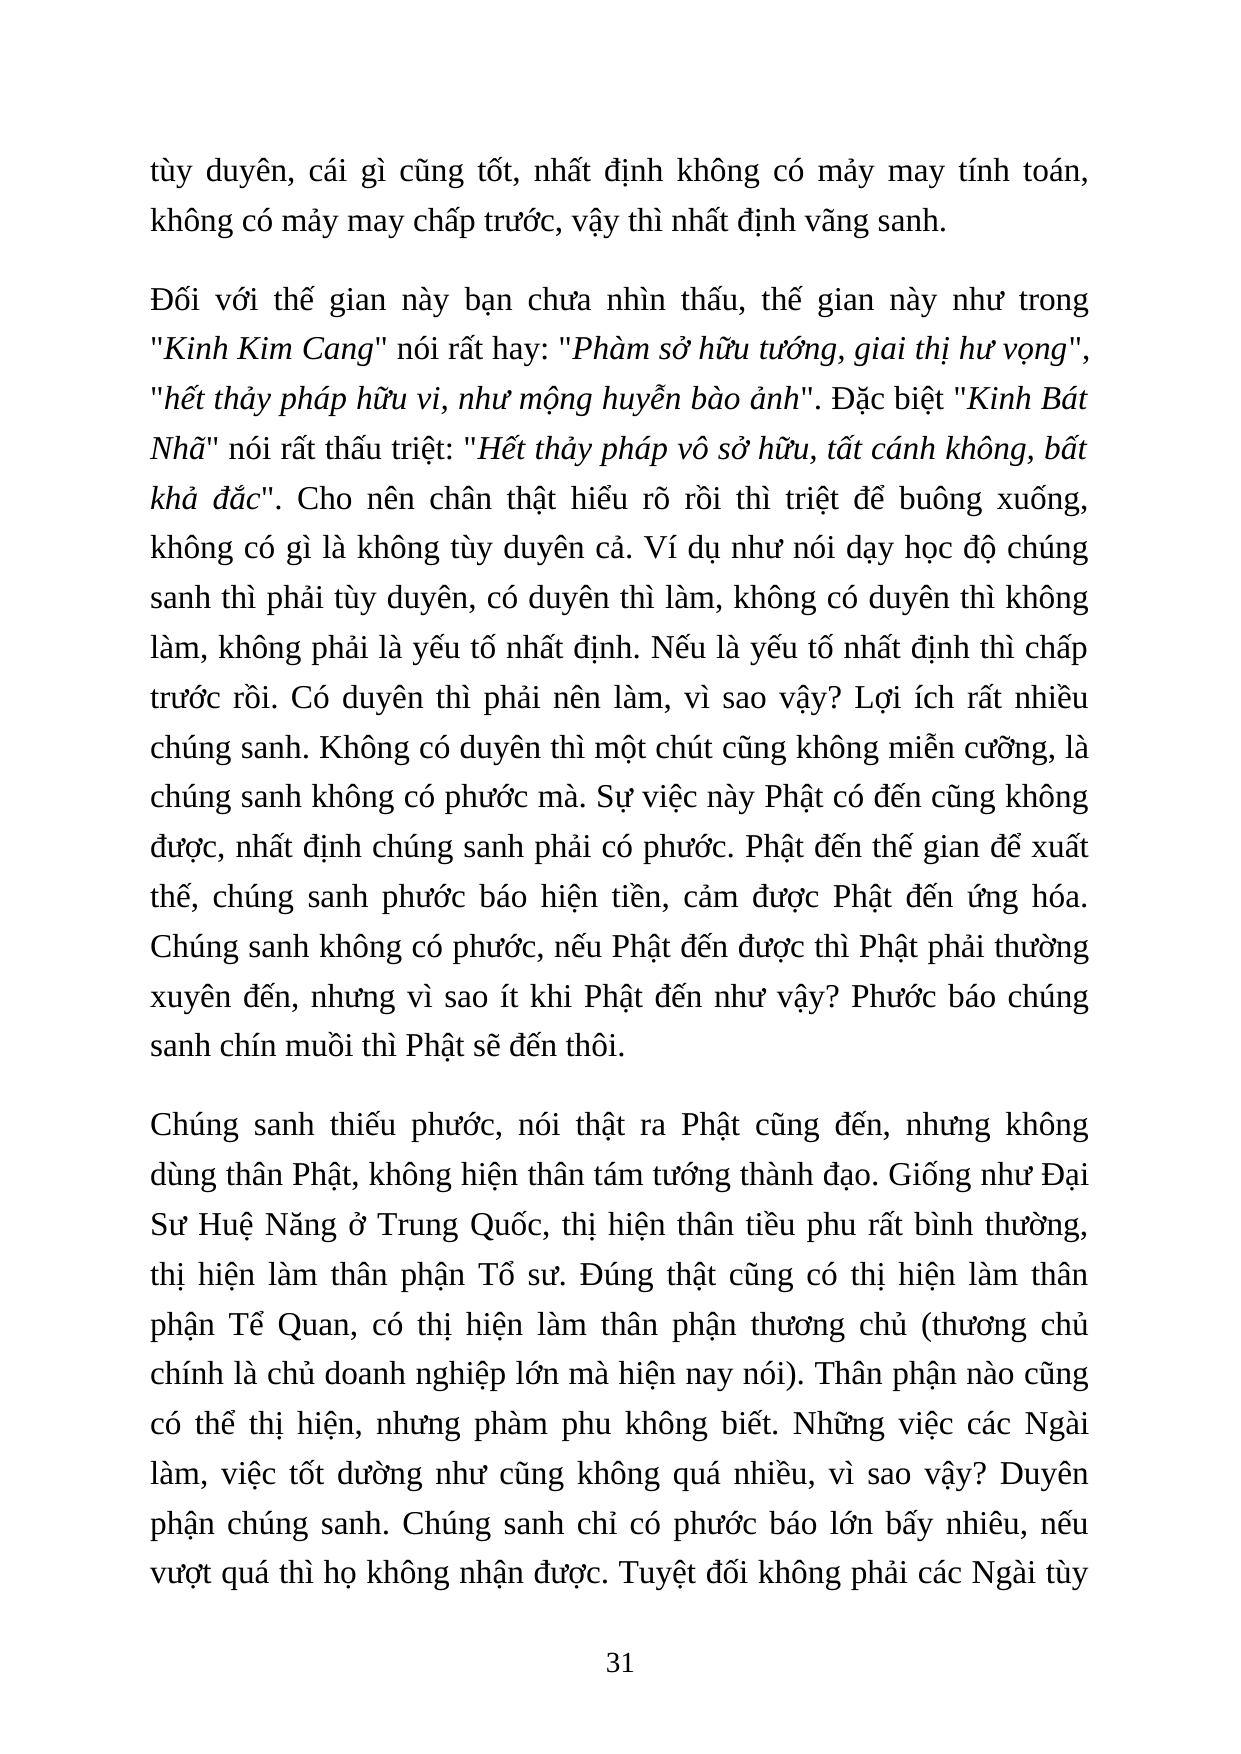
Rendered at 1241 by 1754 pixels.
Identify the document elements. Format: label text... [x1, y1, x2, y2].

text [150, 1104, 1090, 1591]
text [150, 150, 1090, 238]
text Đối với thế gian này bạn chưa nhìn thấu, thế gian này như trong "Kinh Kim Cang" nói rất hay: "Phàm sở hữu tướng, giai thị hư vọng", "hết thảy pháp hữu vi, như mộng huyễn bào ảnh". Đặc biệt "Kinh Bát Nhã" nói rất thấu triệt: "Hết thảy pháp vô sở hữu, tất cánh không, bất khả đắc". Cho nên chân thật hiểu rõ rồi thì triệt để buông xuống, không có gì là không tùy duyên cả. Ví dụ như nói dạy học độ chúng sanh thì phải tùy duyên, có duyên thì làm, không có duyên thì không làm, không phải là yếu tố nhất định. Nếu là yếu tố nhất định thì chấp trước rồi. Có duyên thì phải nên làm, vì sao vậy? Lợi ích rất nhiều chúng sanh. Không có duyên thì một chút cũng không miễn cưỡng, là chúng sanh không có phước mà. Sự việc này Phật có đến cũng không được, nhất định chúng sanh phải có phước. Phật đến thế gian để xuất thế, chúng sanh phước báo hiện tiền, cảm được Phật đến ứng hóa. Chúng sanh không có phước, nếu Phật đến được thì Phật phải thường xuyên đến, nhưng vì sao ít khi Phật đến như vậy? Phước báo chúng sanh chín muồi thì Phật sẽ đến thôi. [150, 279, 1090, 1064]
